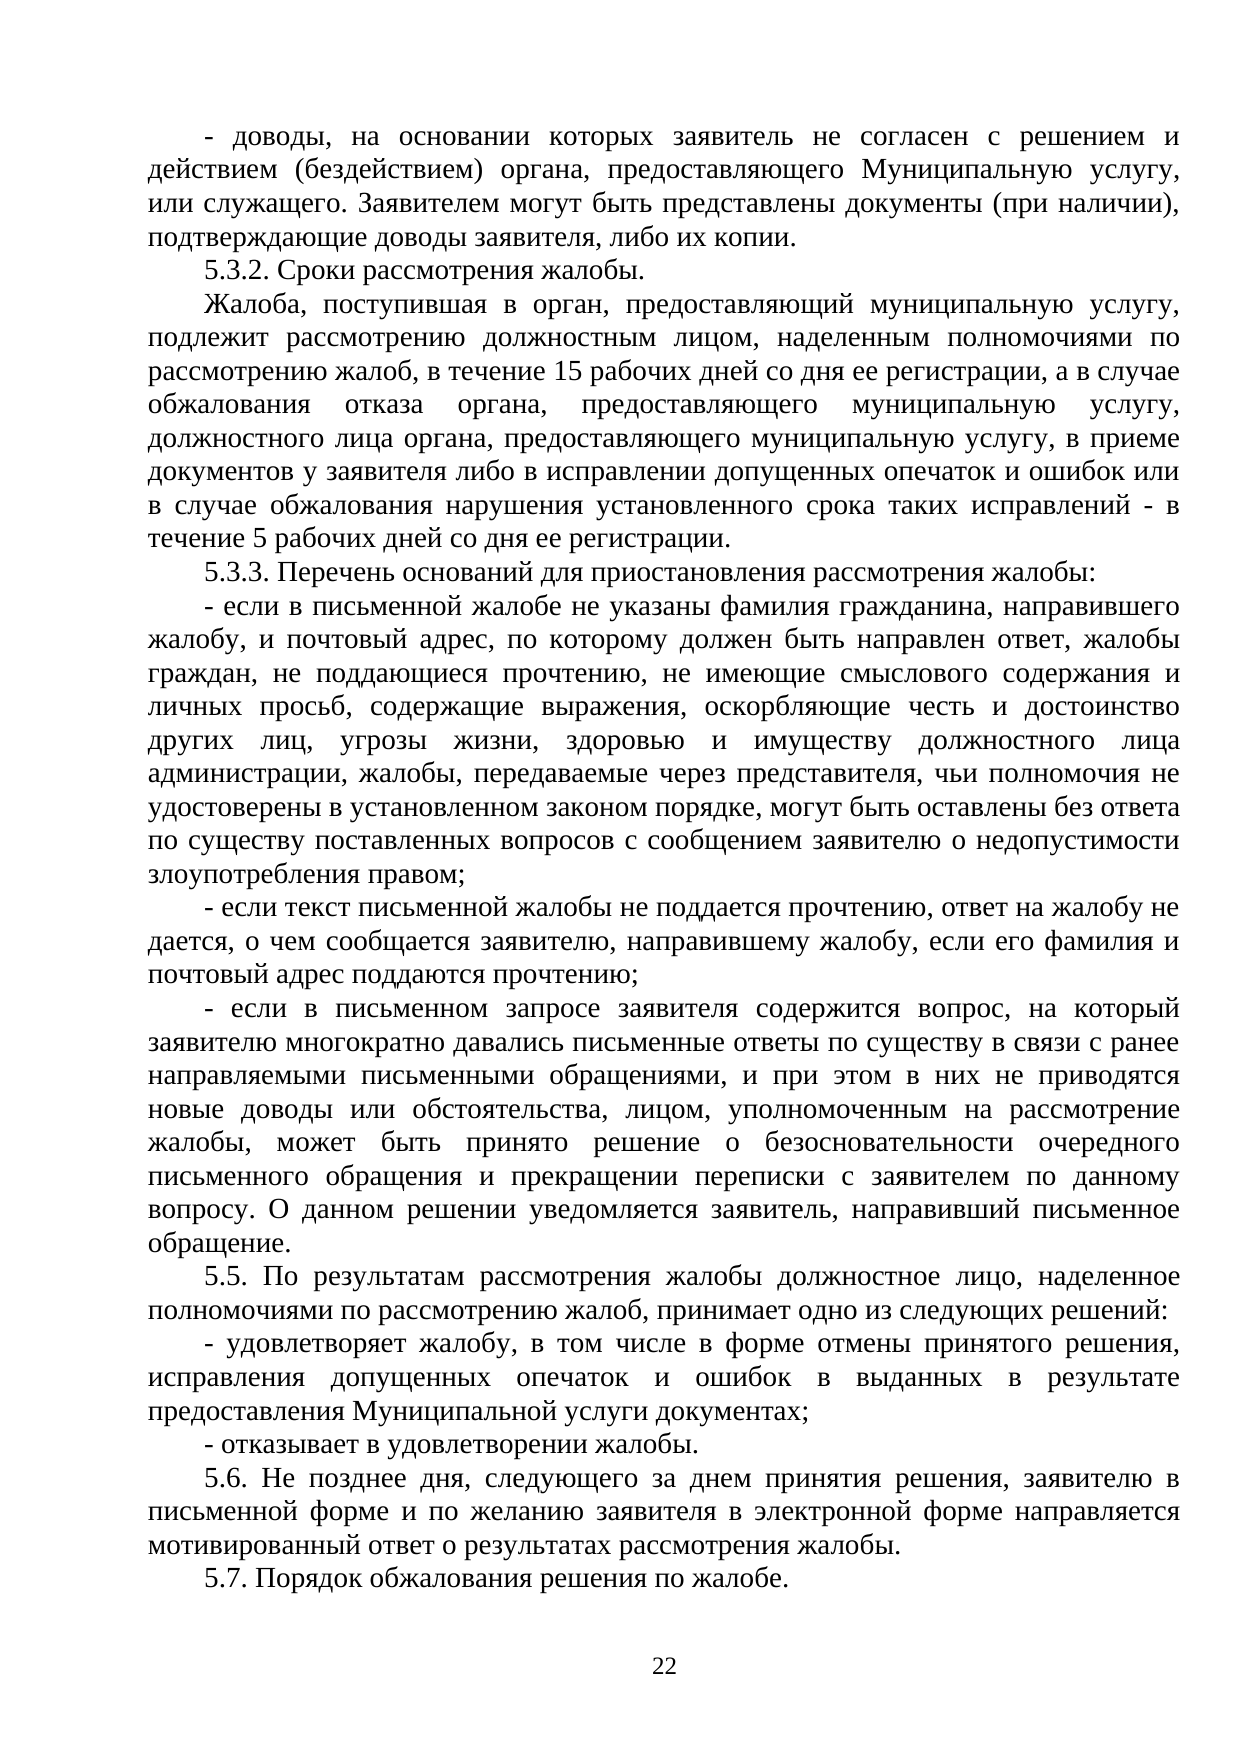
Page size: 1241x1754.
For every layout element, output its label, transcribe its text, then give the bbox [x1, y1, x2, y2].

text - доводы, на основании которых заявитель не согласен с решением и действием (бездействием) органа, предоставляющего Муниципальную услугу, или служащего. Заявителем могут быть представлены документы (при наличии), подтверждающие доводы заявителя, либо их копии. [148, 118, 1181, 252]
text 5.3.2. Сроки рассмотрения жалобы. [148, 252, 1181, 286]
text 5.3.3. Перечень оснований для приостановления рассмотрения жалобы: [148, 554, 1181, 588]
text 5.6. Не позднее дня, следующего за днем принятия решения, заявителю в письменной форме и по желанию заявителя в электронной форме направляется мотивированный ответ о результатах рассмотрения жалобы. [148, 1460, 1181, 1560]
text - если текст письменной жалобы не поддается прочтению, ответ на жалобу не дается, о чем сообщается заявителю, направившему жалобу, если его фамилия и почтовый адрес поддаются прочтению; [148, 889, 1181, 990]
text - отказывает в удовлетворении жалобы. [148, 1426, 1181, 1460]
text 5.7. Порядок обжалования решения по жалобе. [148, 1560, 1181, 1594]
text - если в письменном запросе заявителя содержится вопрос, на который заявителю многократно давались письменные ответы по существу в связи с ранее направляемыми письменными обращениями, и при этом в них не приводятся новые доводы или обстоятельства, лицом, уполномоченным на рассмотрение жалобы, может быть принято решение о безосновательности очередного письменного обращения и прекращении переписки с заявителем по данному вопросу. О данном решении уведомляется заявитель, направивший письменное обращение. [148, 990, 1181, 1258]
text 5.5. По результатам рассмотрения жалобы должностное лицо, наделенное полномочиями по рассмотрению жалоб, принимает одно из следующих решений: [148, 1258, 1181, 1326]
text Жалоба, поступившая в орган, предоставляющий муниципальную услугу, подлежит рассмотрению должностным лицом, наделенным полномочиями по рассмотрению жалоб, в течение 15 рабочих дней со дня ее регистрации, а в случае обжалования отказа органа, предоставляющего муниципальную услугу, должностного лица органа, предоставляющего муниципальную услугу, в приеме документов у заявителя либо в исправлении допущенных опечаток и ошибок или в случае обжалования нарушения установленного срока таких исправлений - в течение 5 рабочих дней со дня ее регистрации. [148, 286, 1181, 554]
text - удовлетворяет жалобу, в том числе в форме отмены принятого решения, исправления допущенных опечаток и ошибок в выданных в результате предоставления Муниципальной услуги документах; [148, 1326, 1181, 1426]
text - если в письменной жалобе не указаны фамилия гражданина, направившего жалобу, и почтовый адрес, по которому должен быть направлен ответ, жалобы граждан, не поддающиеся прочтению, не имеющие смыслового содержания и личных просьб, содержащие выражения, оскорбляющие честь и достоинство других лиц, угрозы жизни, здоровью и имуществу должностного лица администрации, жалобы, передаваемые через представителя, чьи полномочия не удостоверены в установленном законом порядке, могут быть оставлены без ответа по существу поставленных вопросов с сообщением заявителю о недопустимости злоупотребления правом; [148, 588, 1181, 889]
